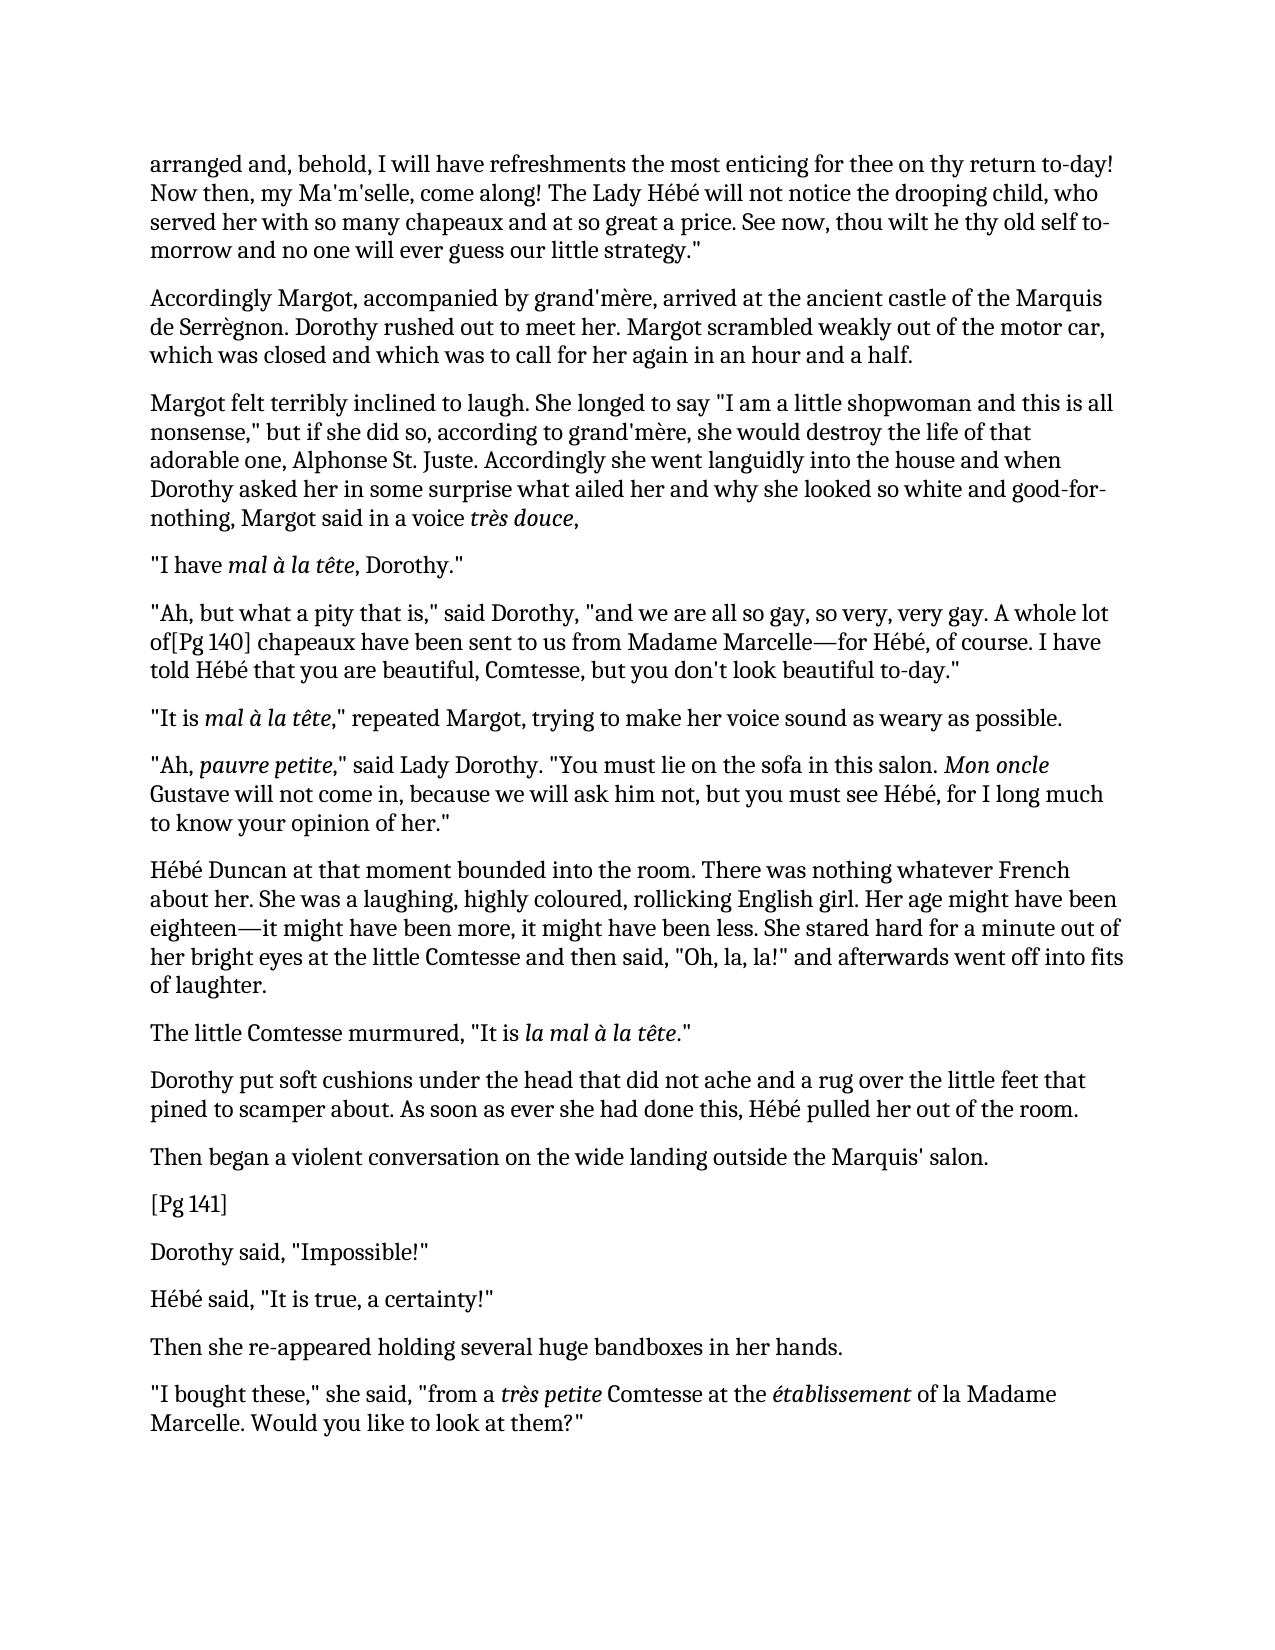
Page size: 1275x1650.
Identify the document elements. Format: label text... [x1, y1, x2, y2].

text Dorothy said, "Impossible!" [150, 1237, 1125, 1266]
text Then began a violent conversation on the wide landing outside the Marquis' salon. [150, 1142, 1125, 1171]
text "It is mal à la tête," repeated Margot, trying to make her voice sound as weary as possible. [150, 704, 1125, 732]
text [Pg 141] [150, 1190, 1125, 1219]
text Hébé said, "It is true, a certainty!" [150, 1285, 1125, 1314]
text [150, 150, 1125, 265]
text Dorothy put soft cushions under the head that did not ache and a rug over the little feet that pined to scamper about. As soon as ever she had done this, Hébé pulled her out of the room. [150, 1066, 1125, 1124]
text Hébé Duncan at that moment bounded into the room. There was nothing whatever French about her. She was a laughing, highly coloured, rollicking English girl. Her age might have been eighteen—it might have been more, it might have been less. She stared hard for a minute out of her bright eyes at the little Comtesse and then said, "Oh, la, la!" and afterwards went off into fits of laughter. [150, 856, 1125, 1000]
text Margot felt terribly inclined to laugh. She longed to say "I am a little shopwoman and this is all nonsense," but if she did so, according to grand'mère, she would destroy the life of that adorable one, Alphonse St. Juste. Accordingly she went languidly into the house and when Dorothy asked her in some surprise what ailed her and why she looked so white and good-for-nothing, Margot said in a voice très douce, [150, 389, 1125, 532]
text "Ah, but what a pity that is," said Dorothy, "and we are all so gay, so very, very gay. A whole lot of[Pg 140] chapeaux have been sent to us from Madame Marcelle—for Hébé, of course. I have told Hébé that you are beautiful, Comtesse, but you don't look beautiful to-day." [150, 599, 1125, 685]
text Then she re-appeared holding several huge bandboxes in her hands. [150, 1332, 1125, 1361]
text The little Comtesse murmured, "It is la mal à la tête." [150, 1019, 1125, 1047]
text "Ah, pauvre petite," said Lady Dorothy. "You must lie on the sofa in this salon. Mon oncle Gustave will not come in, because we will ask him not, but you must see Hébé, for I long much to know your opinion of her." [150, 751, 1125, 837]
text "I bought these," she said, "from a très petite Comtesse at the établissement of la Madame Marcelle. Would you like to look at them?" [150, 1380, 1125, 1437]
text Accordingly Margot, accompanied by grand'mère, arrived at the ancient castle of the Marquis de Serrègnon. Dorothy rushed out to meet her. Margot scrambled weakly out of the motor car, which was closed and which was to call for her again in an hour and a half. [150, 284, 1125, 370]
text "I have mal à la tête, Dorothy." [150, 551, 1125, 580]
